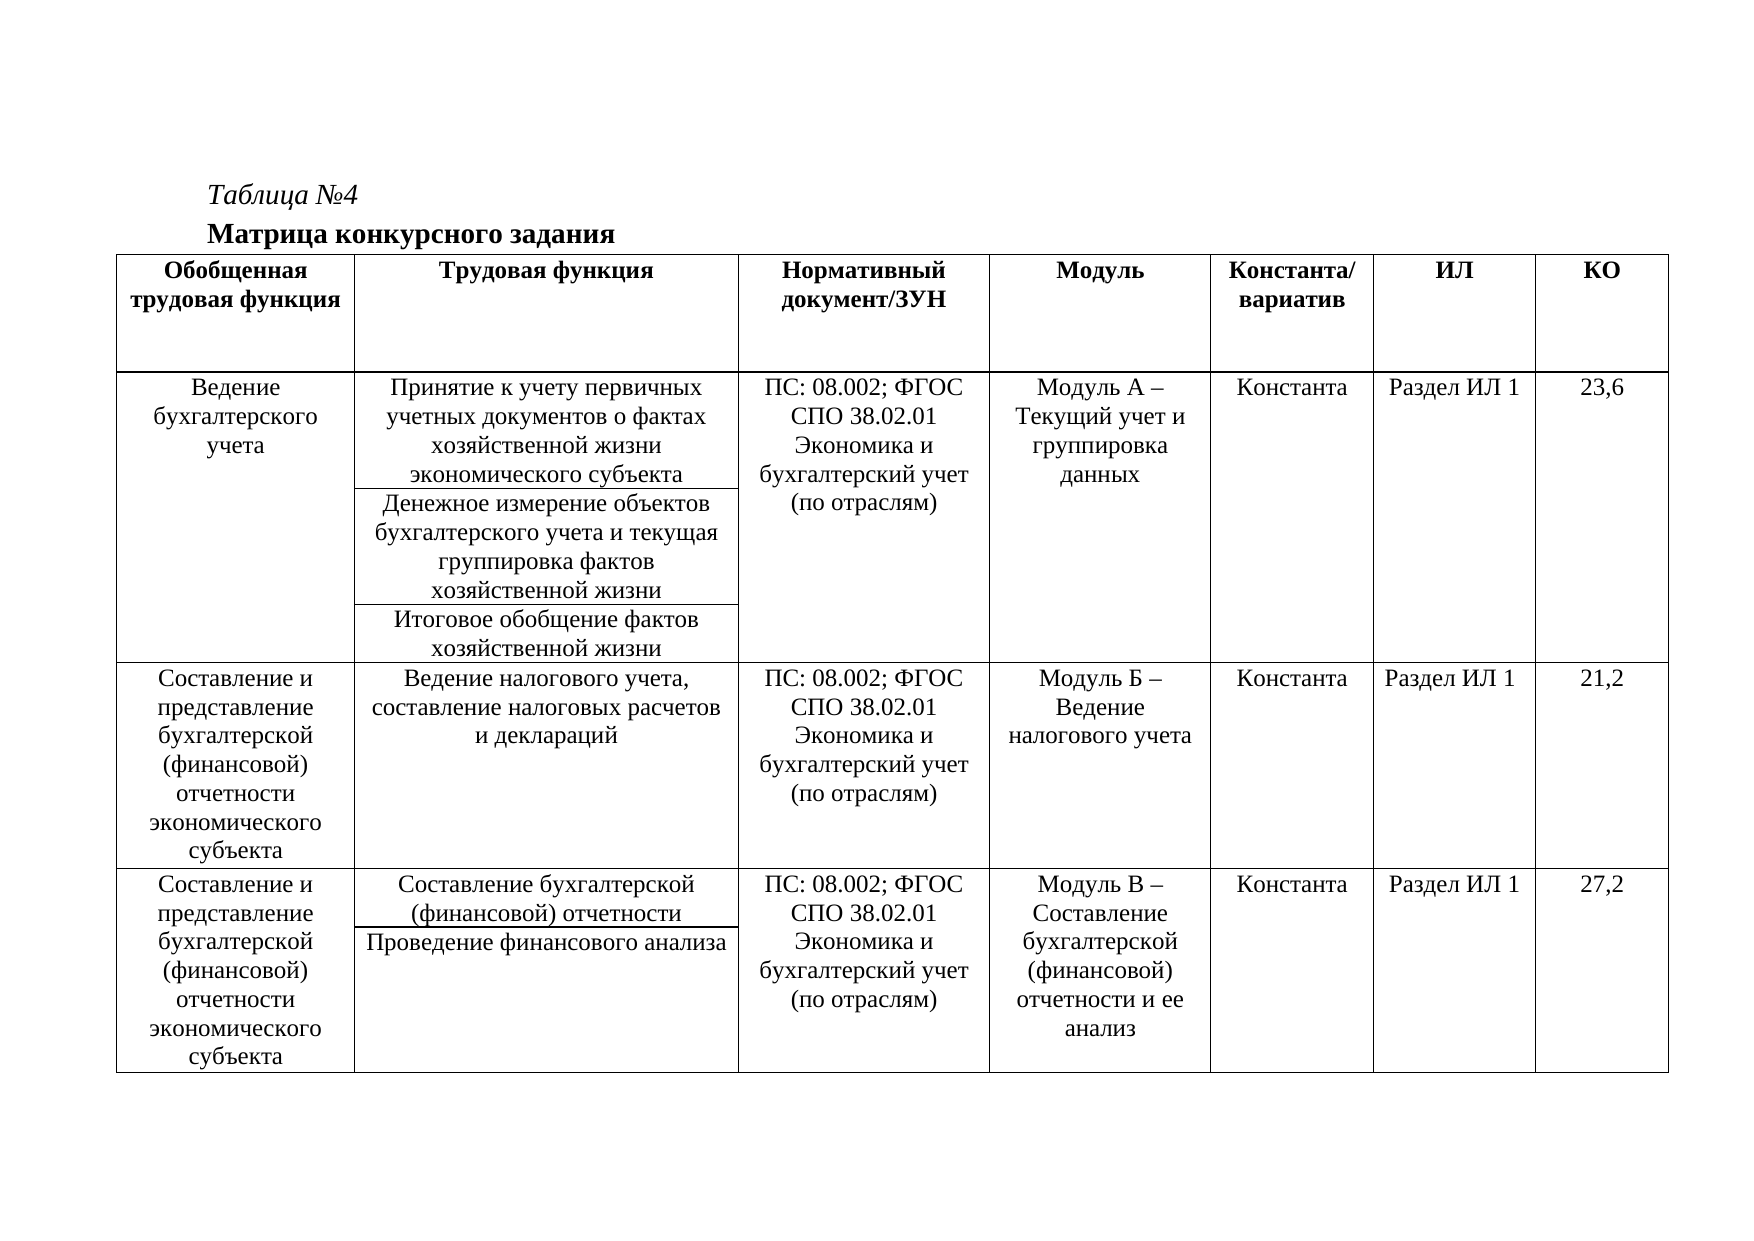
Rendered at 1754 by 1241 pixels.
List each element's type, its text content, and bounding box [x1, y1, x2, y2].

table_header Трудовая функция [355, 255, 738, 371]
table_cell Итоговое обобщение фактов хозяйственной жизни [355, 605, 738, 662]
table_cell 23,6 [1536, 373, 1668, 662]
table_cell Модуль В – Составление бухгалтерской (финансовой) отчетности и ее анализ [990, 869, 1210, 1072]
table_cell Составление и представление бухгалтерской (финансовой) отчетности экономического субъекта [117, 663, 354, 868]
text Таблица №4 [118, 177, 1636, 211]
table_header Обобщенная трудовая функция [117, 255, 354, 371]
table_cell Константа [1211, 663, 1373, 868]
table_cell Модуль Б – Ведение налогового учета [990, 663, 1210, 868]
table_cell Проведение финансового анализа [355, 928, 738, 1072]
table_header ИЛ [1374, 255, 1535, 371]
text Матрица конкурсного задания [118, 216, 1636, 249]
table_cell Раздел ИЛ 1 [1374, 869, 1535, 1072]
table_cell Раздел ИЛ 1 [1374, 373, 1535, 662]
table_cell Ведение налогового учета, составление налоговых расчетов и деклараций [355, 663, 738, 868]
table_cell Модуль А – Текущий учет и группировка данных [990, 373, 1210, 662]
table_cell Денежное измерение объектов бухгалтерского учета и текущая группировка фактов хозяйственной жизни [355, 489, 738, 603]
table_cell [117, 869, 354, 1072]
table_header Нормативный документ/ЗУН [739, 255, 989, 371]
table_cell Принятие к учету первичных учетных документов о фактах хозяйственной жизни экономического субъекта [355, 373, 738, 487]
table_cell Раздел ИЛ 1 [1374, 663, 1535, 868]
table_cell 21,2 [1536, 663, 1668, 868]
table_cell Составление бухгалтерской (финансовой) отчетности [355, 869, 738, 926]
table_cell Ведение бухгалтерского учета [117, 373, 354, 662]
table_cell 27,2 [1536, 869, 1668, 1072]
table_header Модуль [990, 255, 1210, 371]
table_cell Константа [1211, 373, 1373, 662]
table_cell ПС: 08.002; ФГОС СПО 38.02.01 Экономика и бухгалтерский учет (по отраслям) [739, 663, 989, 868]
table_cell ПС: 08.002; ФГОС СПО 38.02.01 Экономика и бухгалтерский учет (по отраслям) [739, 373, 989, 662]
table_header КО [1536, 255, 1668, 371]
table_header Константа/вариатив [1211, 255, 1373, 371]
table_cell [739, 869, 989, 1072]
table_cell Константа [1211, 869, 1373, 1072]
